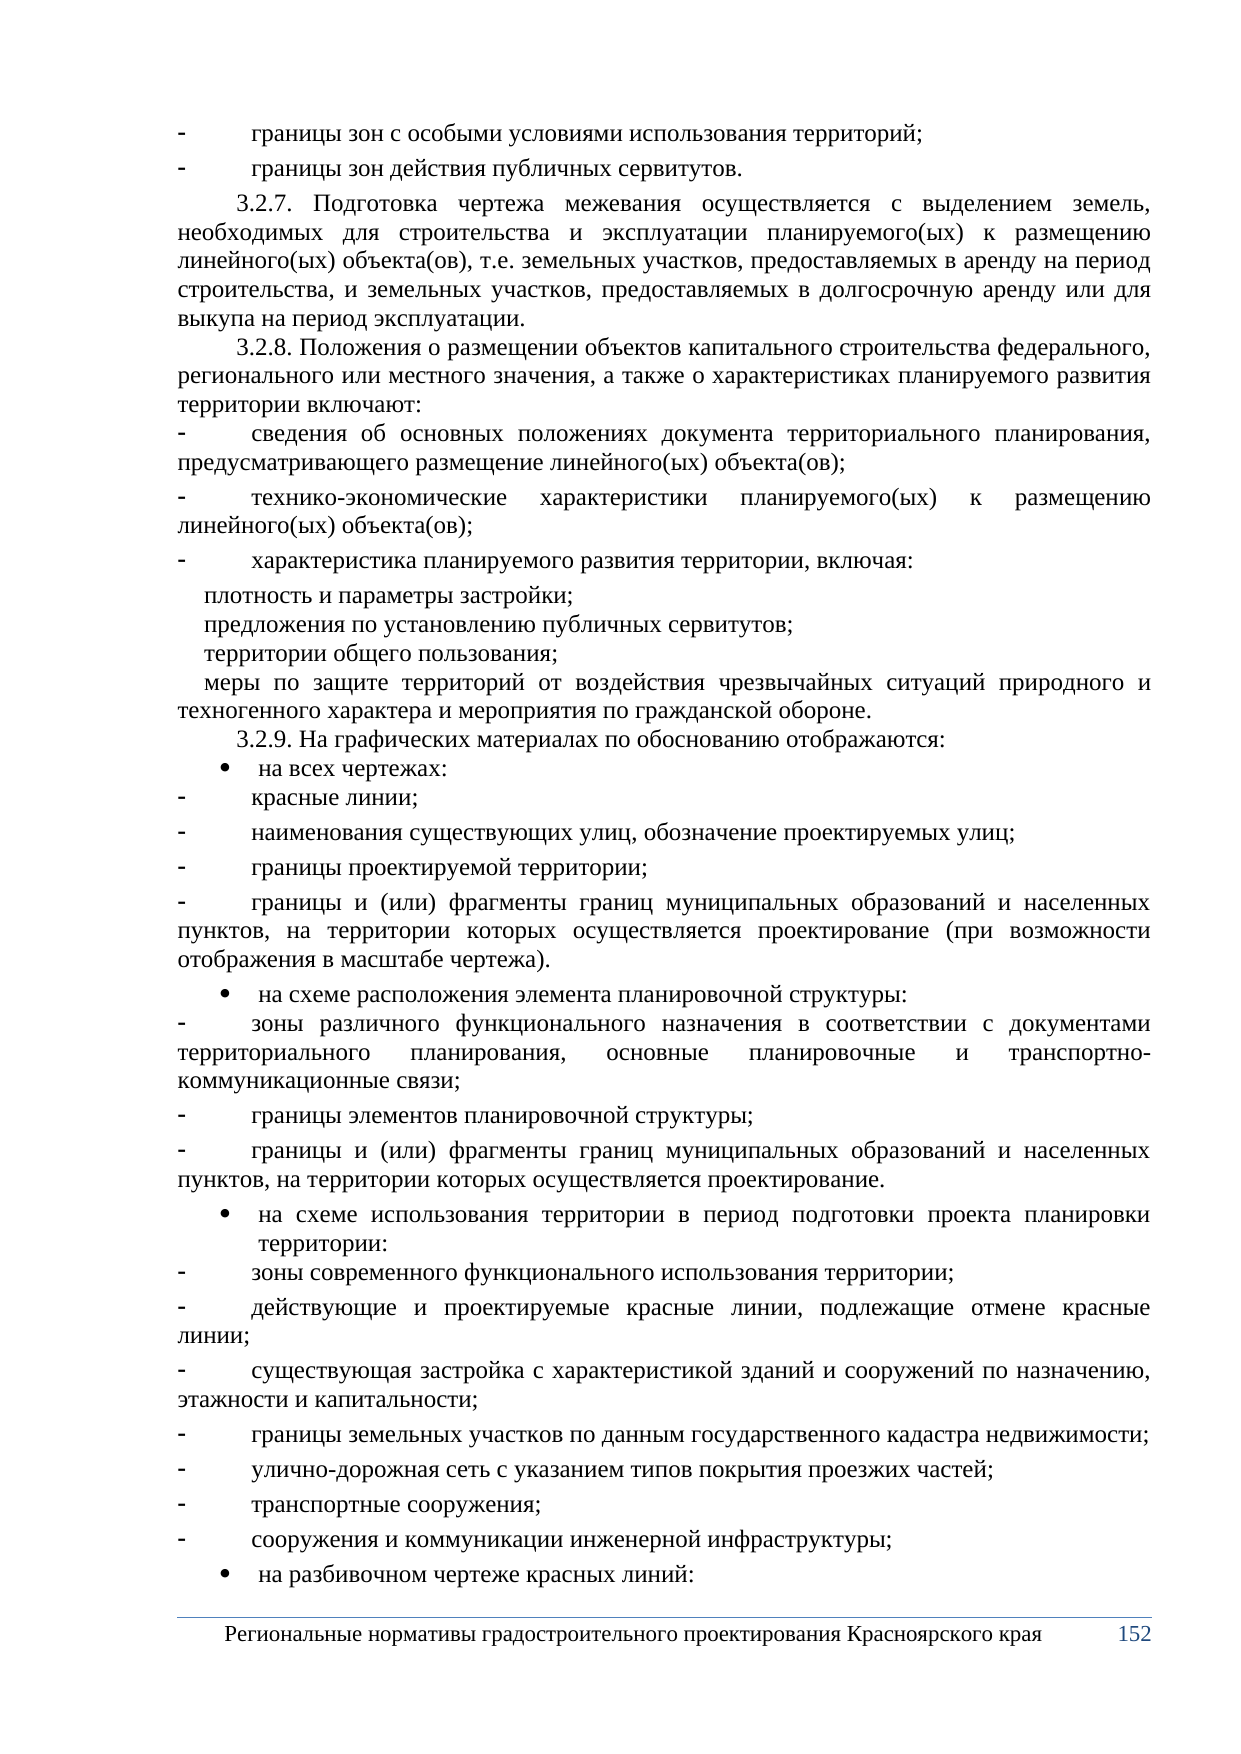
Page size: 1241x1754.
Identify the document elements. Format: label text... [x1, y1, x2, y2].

list действующие и проектируемые красные линии, подлежащие отмене красные линии; [177, 1292, 1152, 1349]
list границы элементов планировочной структуры; [177, 1101, 1152, 1129]
list на схеме использования территории в период подготовки проекта планировки территории: [221, 1199, 1152, 1257]
list на всех чертежах: [221, 753, 1152, 782]
list улично-дорожная сеть с указанием типов покрытия проезжих частей; [177, 1454, 1152, 1483]
list красные линии; [177, 782, 1152, 811]
list границы зон с особыми условиями использования территорий; [177, 118, 1152, 147]
list границы и (или) фрагменты границ муниципальных образований и населенных пунктов, на территории которых осуществляется проектирование. [177, 1136, 1152, 1193]
list границы зон действия публичных сервитутов. [177, 153, 1152, 182]
list сооружения и коммуникации инженерной инфраструктуры; [177, 1524, 1152, 1553]
list характеристика планируемого развития территории, включая: [177, 546, 1152, 574]
list зоны различного функционального назначения в соответствии с документами территориального планирования, основные планировочные и транспортно-коммуникационные связи; [177, 1008, 1152, 1094]
list существующая застройка с характеристикой зданий и сооружений по назначению, этажности и капитальности; [177, 1356, 1152, 1413]
list на схеме расположения элемента планировочной структуры: [221, 979, 1152, 1008]
list транспортные сооружения; [177, 1489, 1152, 1518]
text 3.2.9. На графических материалах по обоснованию отображаются: [177, 724, 1152, 753]
list зоны современного функционального использования территории; [177, 1257, 1152, 1286]
list плотность и параметры застройки; [177, 581, 1152, 609]
list сведения об основных положениях документа территориального планирования, предусматривающего размещение линейного(ых) объекта(ов); [177, 418, 1152, 476]
list технико-экономические характеристики планируемого(ых) к размещению линейного(ых) объекта(ов); [177, 482, 1152, 539]
list границы земельных участков по данным государственного кадастра недвижимости; [177, 1419, 1152, 1448]
text 3.2.8. Положения о размещении объектов капитального строительства федерального, регионального или местного значения, а также о характеристиках планируемого развития территории включают: [177, 332, 1152, 418]
list предложения по установлению публичных сервитутов; [177, 609, 1152, 638]
list меры по защите территорий от воздействия чрезвычайных ситуаций природного и техногенного характера и мероприятия по гражданской обороне. [177, 667, 1152, 724]
list территории общего пользования; [177, 638, 1152, 667]
list наименования существующих улиц, обозначение проектируемых улиц; [177, 817, 1152, 846]
list границы и (или) фрагменты границ муниципальных образований и населенных пунктов, на территории которых осуществляется проектирование (при возможности отображения в масштабе чертежа). [177, 887, 1152, 973]
list на разбивочном чертеже красных линий: [221, 1559, 1152, 1588]
text 3.2.7. Подготовка чертежа межевания осуществляется с выделением земель, необходимых для строительства и эксплуатации планируемого(ых) к размещению линейного(ых) объекта(ов), т.е. земельных участков, предоставляемых в аренду на период строительства, и земельных участков, предоставляемых в долгосрочную аренду или для выкупа на период эксплуатации. [177, 188, 1152, 332]
list границы проектируемой территории; [177, 852, 1152, 881]
